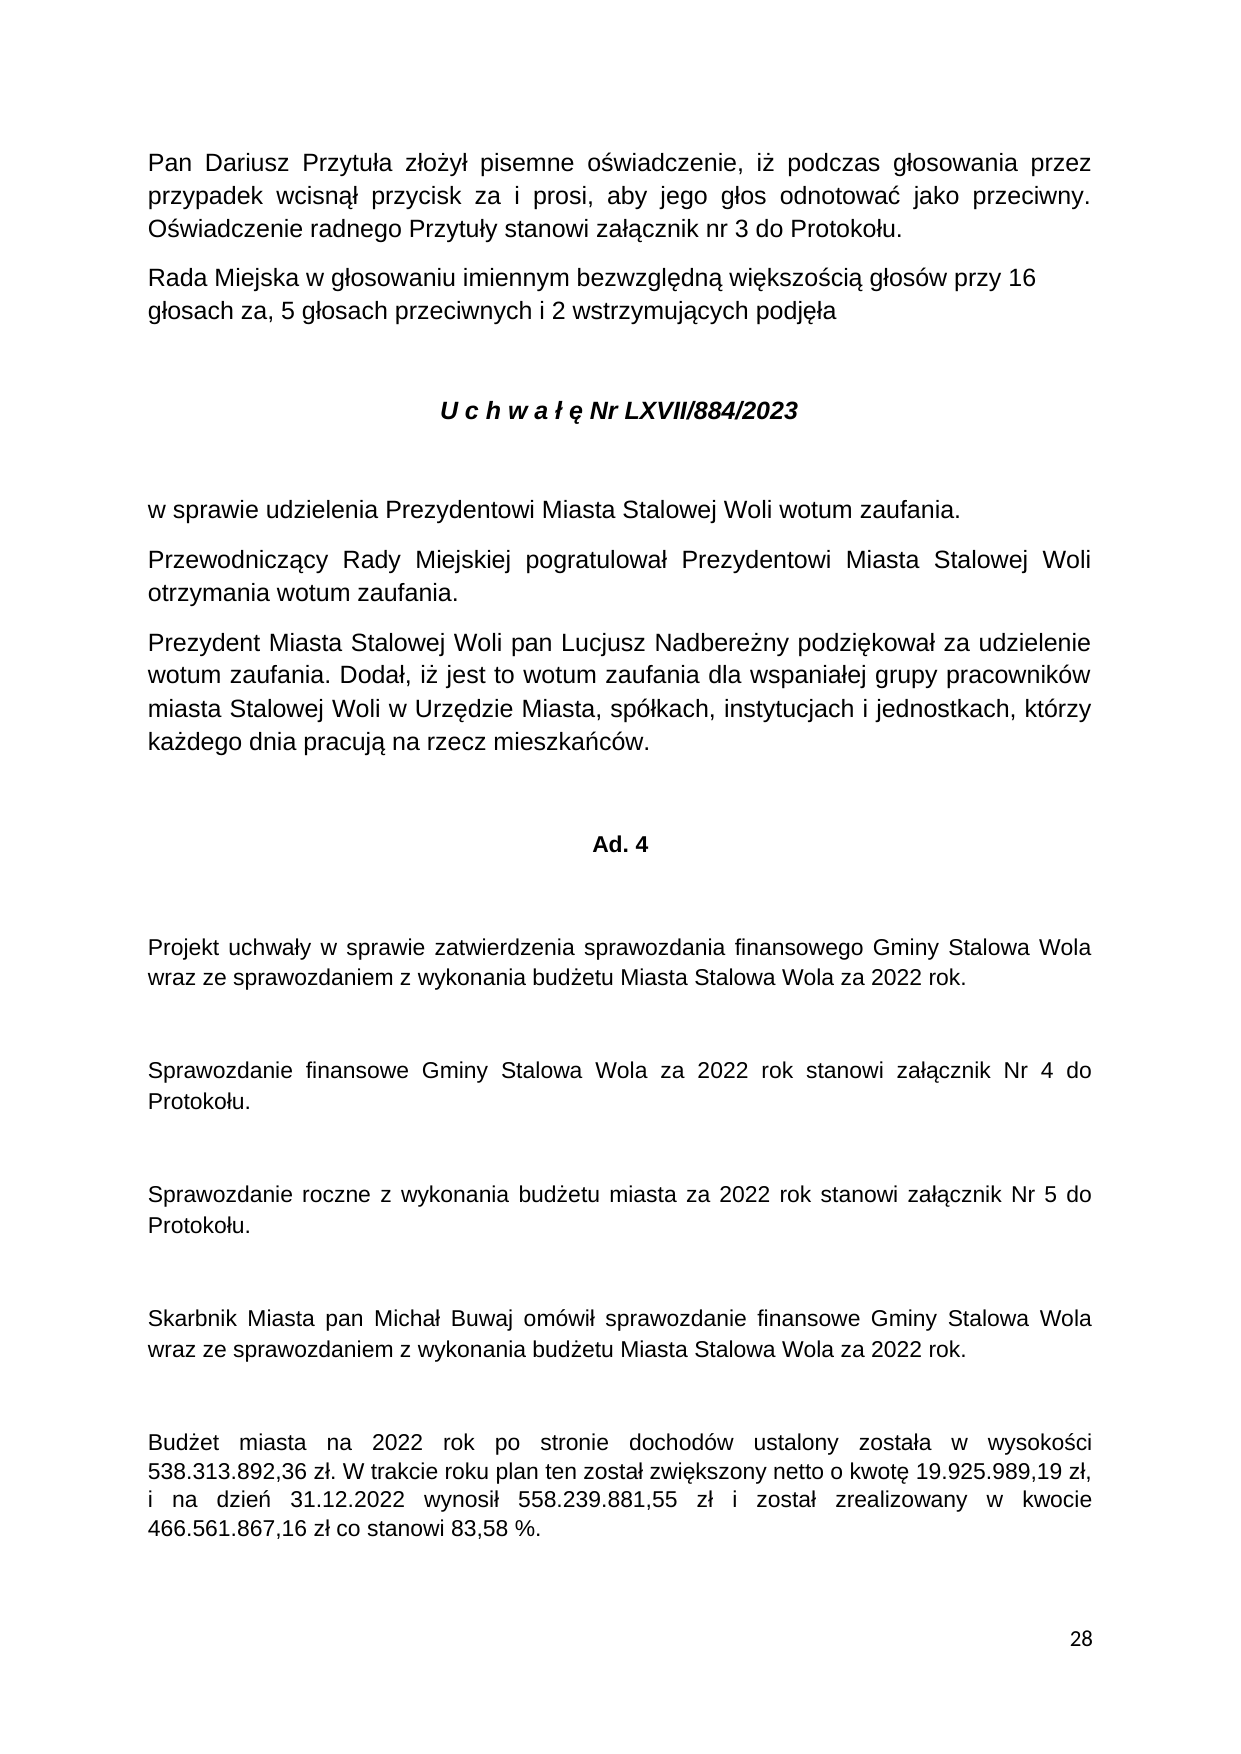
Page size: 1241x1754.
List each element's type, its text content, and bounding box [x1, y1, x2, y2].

text Budżet miasta na 2022 rok po stronie dochodów ustalony została w wysokości 538.313.892,36 zł. W trakcie roku plan ten został zwiększony netto o kwotę 19.925.989,19 zł, i na dzień 31.12.2022 wynosił 558.239.881,55 zł i został zrealizowany w kwocie 466.561.867,16 zł co stanowi 83,58 %. [148, 1429, 1093, 1541]
text w sprawie udzielenia Prezydentowi Miasta Stalowej Woli wotum zaufania. [148, 495, 1093, 524]
text Prezydent Miasta Stalowej Woli pan Lucjusz Nadbereżny podziękował za udzielenie wotum zaufania. Dodał, iż jest to wotum zaufania dla wspaniałej grupy pracowników miasta Stalowej Woli w Urzędzie Miasta, spółkach, instytucjach i jednostkach, którzy każdego dnia pracują na rzecz mieszkańców. [148, 627, 1093, 755]
text Sprawozdanie roczne z wykonania budżetu miasta za 2022 rok stanowi załącznik Nr 5 do Protokołu. [148, 1181, 1093, 1238]
text U c h w a ł ę Nr LXVII/884/2023 [148, 396, 1093, 424]
text Pan Dariusz Przytuła złożył pisemne oświadczenie, iż podczas głosowania przez przypadek wcisnął przycisk za i prosi, aby jego głos odnotować jako przeciwny. Oświadczenie radnego Przytuły stanowi załącznik nr 3 do Protokołu. [148, 148, 1093, 242]
text Sprawozdanie finansowe Gminy Stalowa Wola za 2022 rok stanowi załącznik Nr 4 do Protokołu. [148, 1057, 1093, 1114]
text Skarbnik Miasta pan Michał Buwaj omówił sprawozdanie finansowe Gminy Stalowa Wola wraz ze sprawozdaniem z wykonania budżetu Miasta Stalowa Wola za 2022 rok. [148, 1305, 1093, 1362]
text Rada Miejska w głosowaniu imiennym bezwzględną większością głosów przy 16 głosach za, 5 głosach przeciwnych i 2 wstrzymujących podjęła [148, 263, 1093, 325]
text Przewodniczący Rady Miejskiej pogratulował Prezydentowi Miasta Stalowej Woli otrzymania wotum zaufania. [148, 545, 1093, 607]
text Projekt uchwały w sprawie zatwierdzenia sprawozdania finansowego Gminy Stalowa Wola wraz ze sprawozdaniem z wykonania budżetu Miasta Stalowa Wola za 2022 rok. [148, 933, 1093, 990]
text Ad. 4 [148, 831, 1093, 858]
